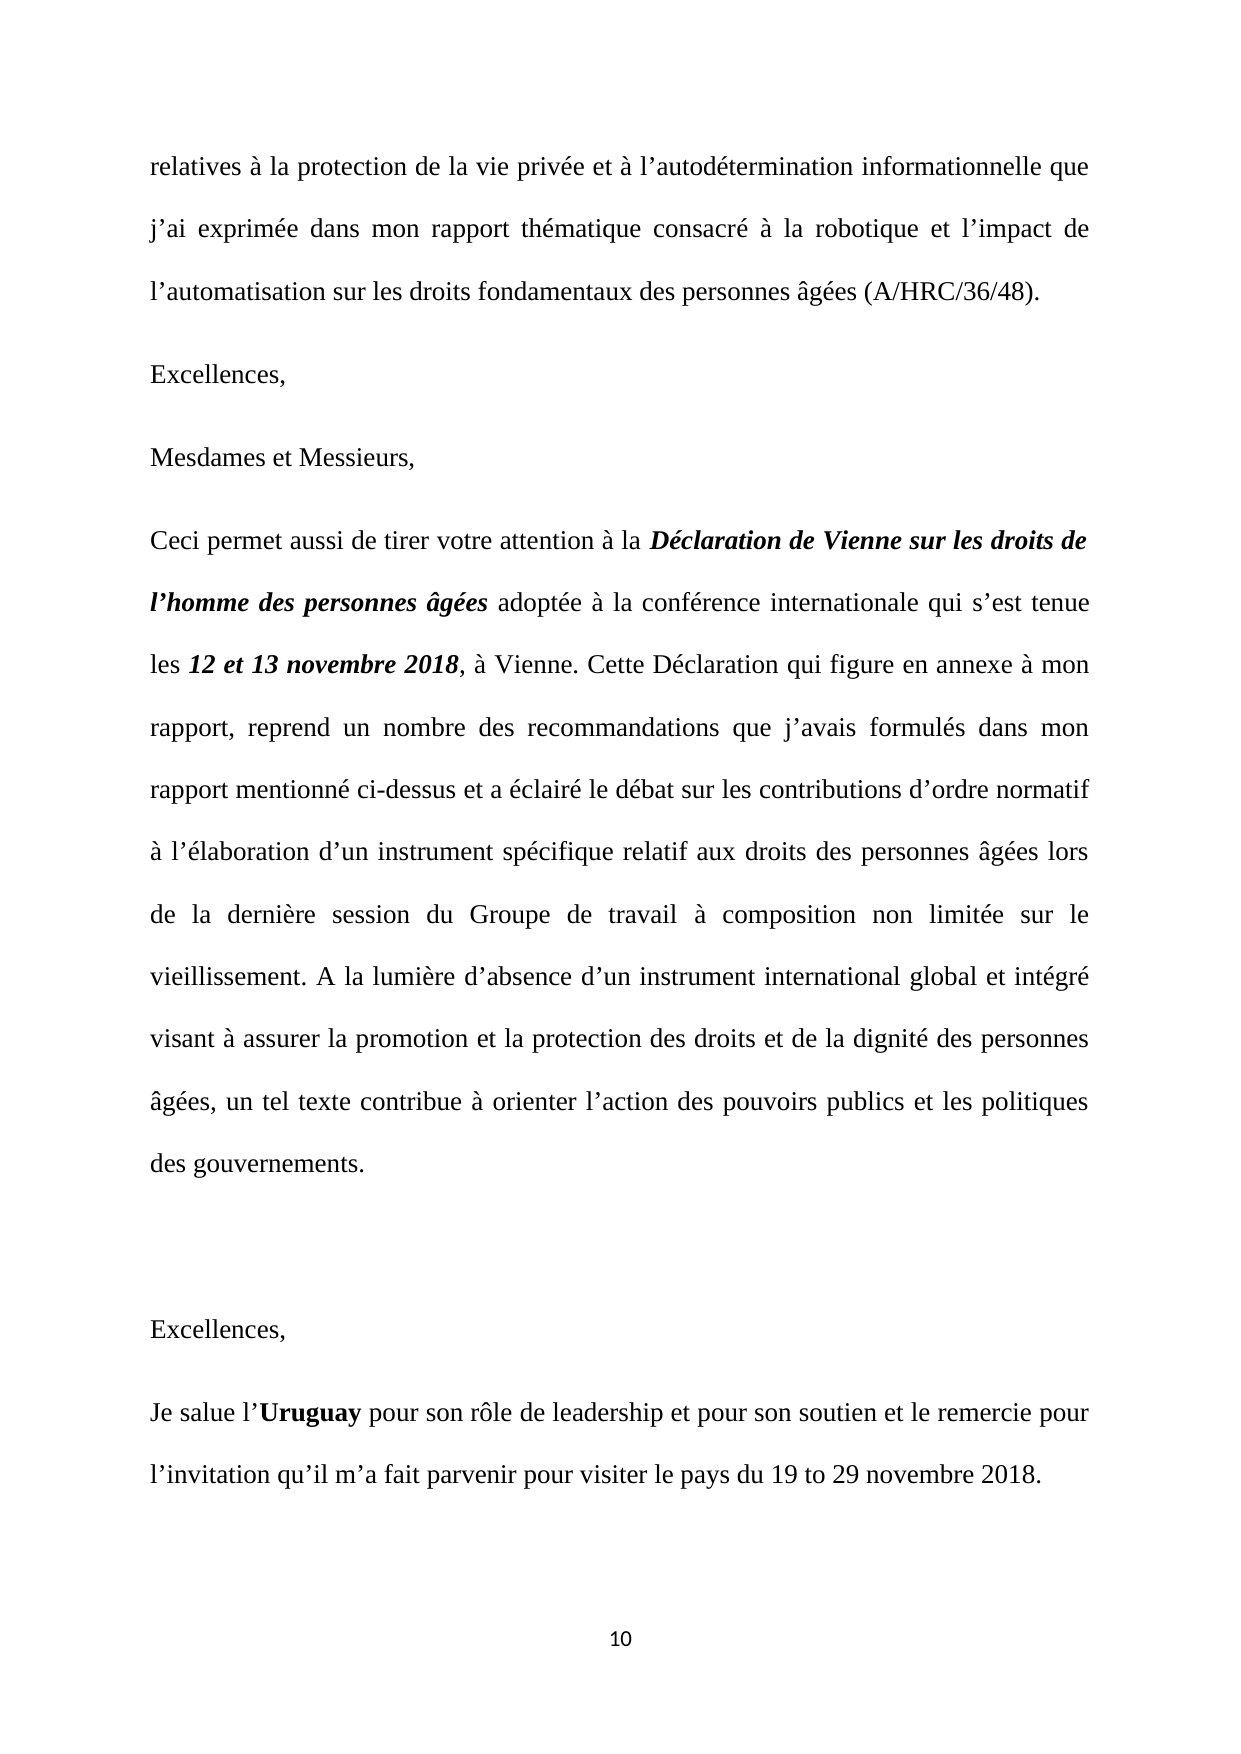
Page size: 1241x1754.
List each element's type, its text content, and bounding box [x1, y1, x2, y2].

text Mesdames et Messieurs, [150, 441, 1090, 472]
text Excellences, [150, 1313, 1090, 1344]
text Ceci permet aussi de tirer votre attention à la Déclaration de Vienne sur les droits de l’homme des personnes âgées adoptée à la conférence internationale qui s’est tenue les 12 et 13 novembre 2018, à Vienne. Cette Déclaration qui figure en annexe à mon rapport, reprend un nombre des recommandations que j’avais formulés dans mon rapport mentionné ci-dessus et a éclairé le débat sur les contributions d’ordre normatif à l’élaboration d’un instrument spécifique relatif aux droits des personnes âgées lors de la dernière session du Groupe de travail à composition non limitée sur le vieillissement. A la lumière d’absence d’un instrument international global et intégré visant à assurer la promotion et la protection des droits et de la dignité des personnes âgées, un tel texte contribue à orienter l’action des pouvoirs publics et les politiques des gouvernements. [150, 524, 1090, 1178]
text Excellences, [150, 358, 1090, 389]
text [150, 150, 1090, 306]
text Je salue l’Uruguay pour son rôle de leadership et pour son soutien et le remercie pour l’invitation qu’il m’a fait parvenir pour visiter le pays du 19 to 29 novembre 2018. [150, 1396, 1090, 1490]
